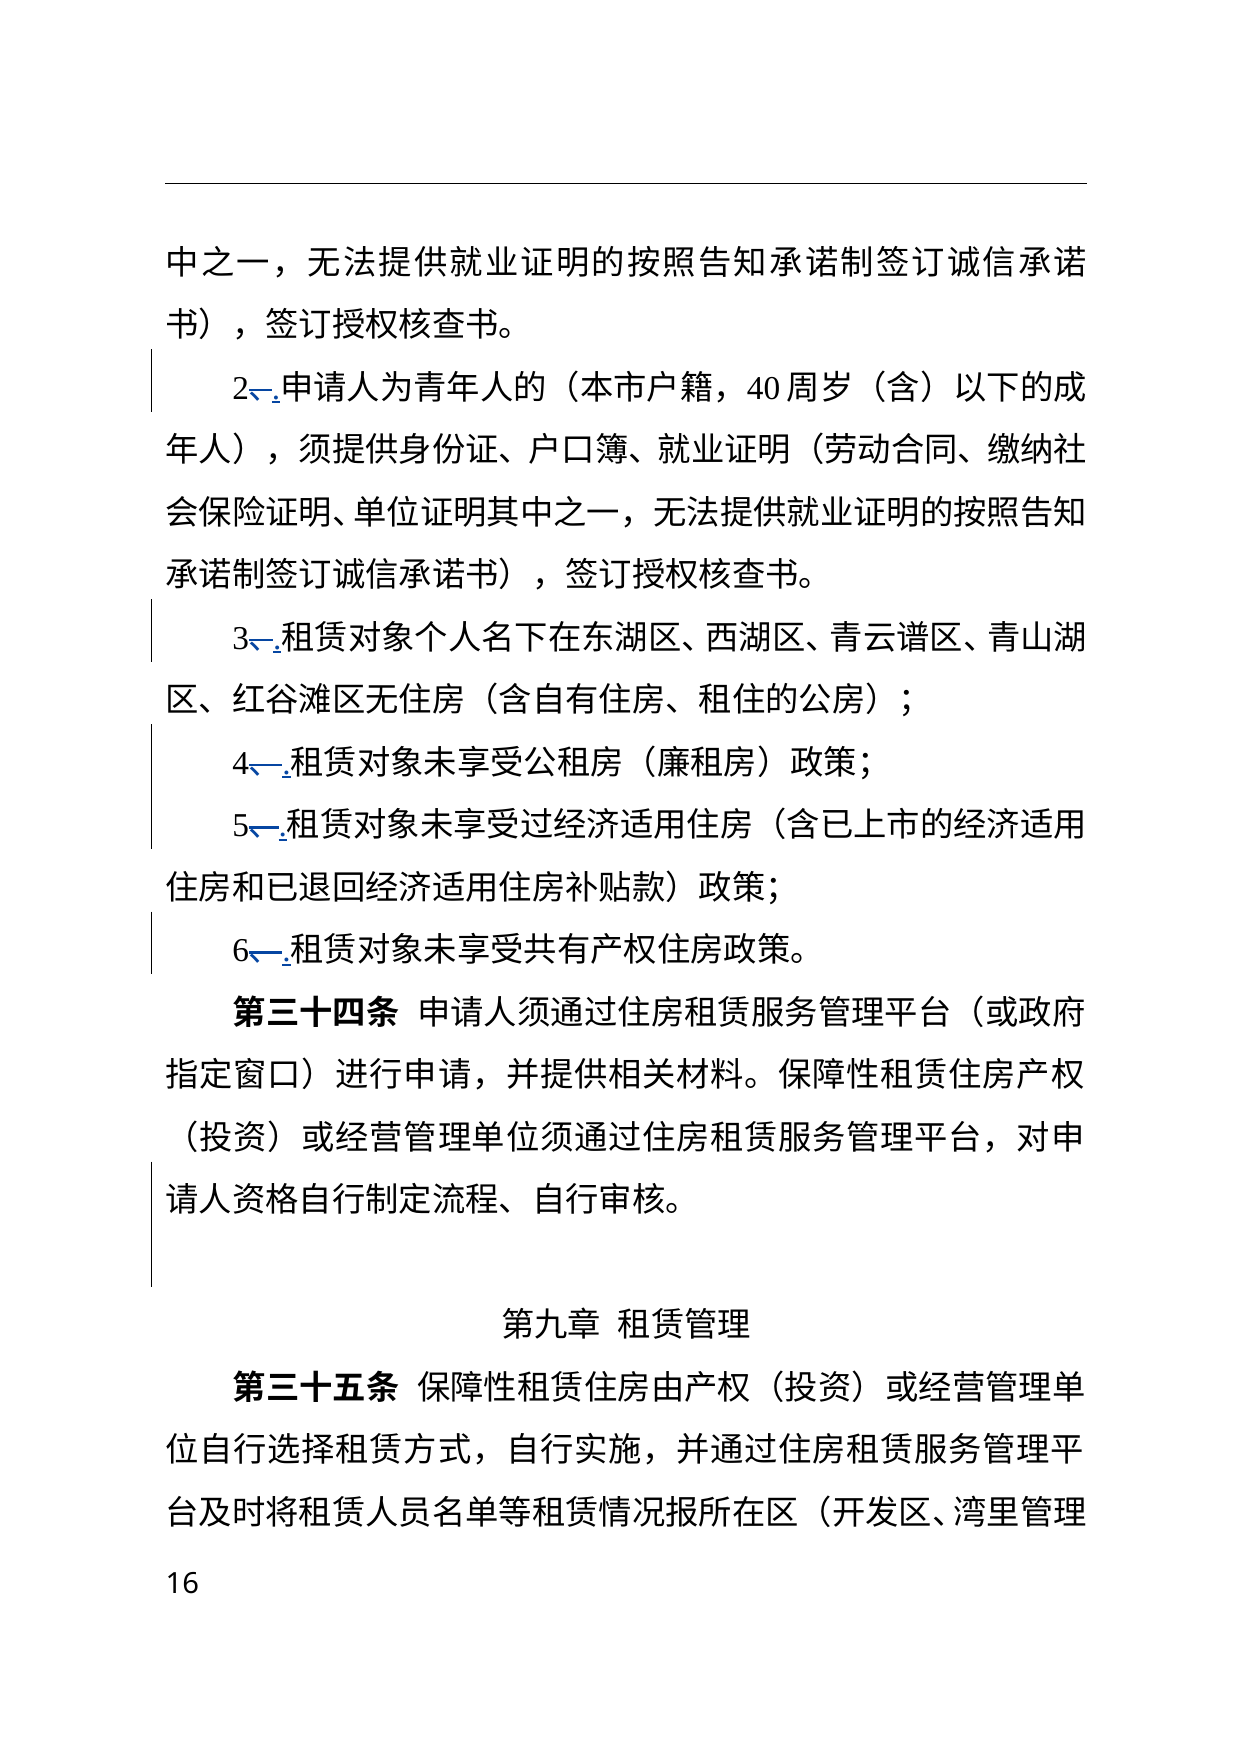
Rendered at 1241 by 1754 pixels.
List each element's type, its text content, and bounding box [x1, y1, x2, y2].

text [165, 224, 1087, 474]
text 3租赁对象个人名下在东湖区、西湖区、青云谱区、青山湖区、红谷滩区无住房（含自有住房、租住的公房）； [165, 724, 1087, 849]
text 第九章 租赁管理 [165, 1412, 1087, 1474]
text 第三十四条 申请人须通过住房租赁服务管理平台（或政府指定窗口）进行申请，并提供相关材料。保障性租赁住房产权（投资）或经营管理单位须通过住房租赁服务管理平台，对申请人资格自行制定流程、自行审核。 [165, 1099, 1087, 1349]
text 6租赁对象未享受共有产权住房政策。 [165, 1037, 1087, 1099]
text 2申请人为青年人的（本市户籍，40周岁（含）以下的成年人），须提供身份证、户口簿、就业证明（劳动合同、缴纳社会保险证明、单位证明其中之一，无法提供就业证明的按照告知承诺制签订诚信承诺书），签订授权核查书。 [165, 474, 1087, 724]
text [165, 1474, 1087, 1537]
text 4租赁对象未享受公租房（廉租房）政策； [165, 849, 1087, 912]
text 5租赁对象未享受过经济适用住房（含已上市的经济适用住房和已退回经济适用住房补贴款）政策； [165, 912, 1087, 1037]
